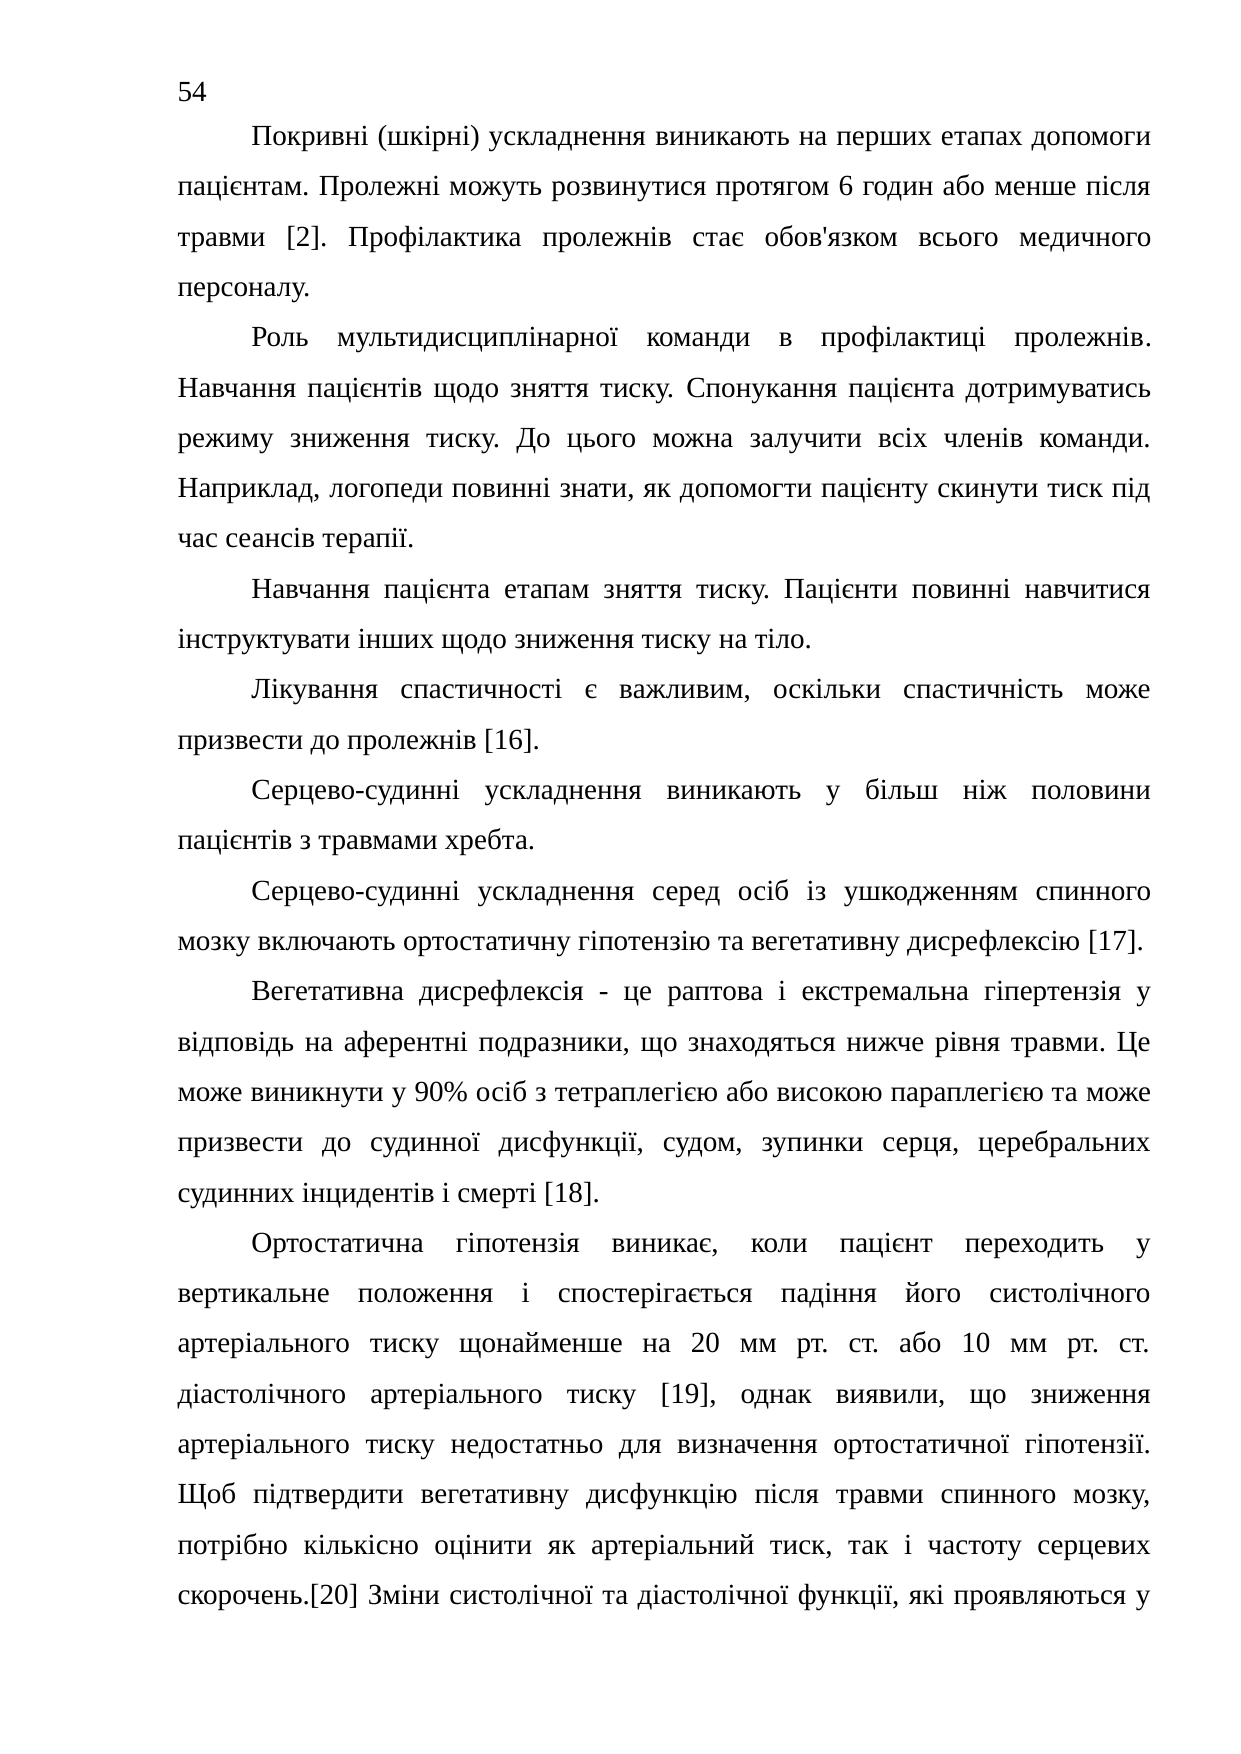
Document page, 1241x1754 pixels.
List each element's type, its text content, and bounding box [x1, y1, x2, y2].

text Серцево-судинні ускладнення виникають у більш ніж половини пацієнтів з травмами хребта. [177, 772, 1152, 856]
text Роль мультидисциплінарної команди в профілактиці пролежнів. Навчання пацієнтів щодо зняття тиску. Спонукання пацієнта дотримуватись режиму зниження тиску. До цього можна залучити всіх членів команди. Наприклад, логопеди повинні знати, як допомогти пацієнту скинути тиск під час сеансів терапії. [177, 319, 1152, 554]
text Навчання пацієнта етапам зняття тиску. Пацієнти повинні навчитися інструктувати інших щодо зниження тиску на тіло. [177, 571, 1152, 655]
text Вегетативна дисрефлексія - це раптова і екстремальна гіпертензія у відповідь на аферентні подразники, що знаходяться нижче рівня травми. Це може виникнути у 90% осіб з тетраплегією або високою параплегією та може призвести до судинної дисфункції, судом, зупинки серця, церебральних судинних інцидентів і смерті [18]. [177, 973, 1152, 1208]
text Серцево-судинні ускладнення серед осіб із ушкодженням спинного мозку включають ортостатичну гіпотензію та вегетативну дисрефлексію [17]. [177, 873, 1152, 957]
text Покривні (шкірні) ускладнення виникають на перших етапах допомоги пацієнтам. Пролежні можуть розвинутися протягом 6 годин або менше після травми [2]. Профілактика пролежнів стає обов'язком всього медичного персоналу. [177, 118, 1152, 303]
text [177, 1225, 1152, 1611]
text Лікування спастичності є важливим, оскільки спастичність може призвести до пролежнів [16]. [177, 672, 1152, 755]
